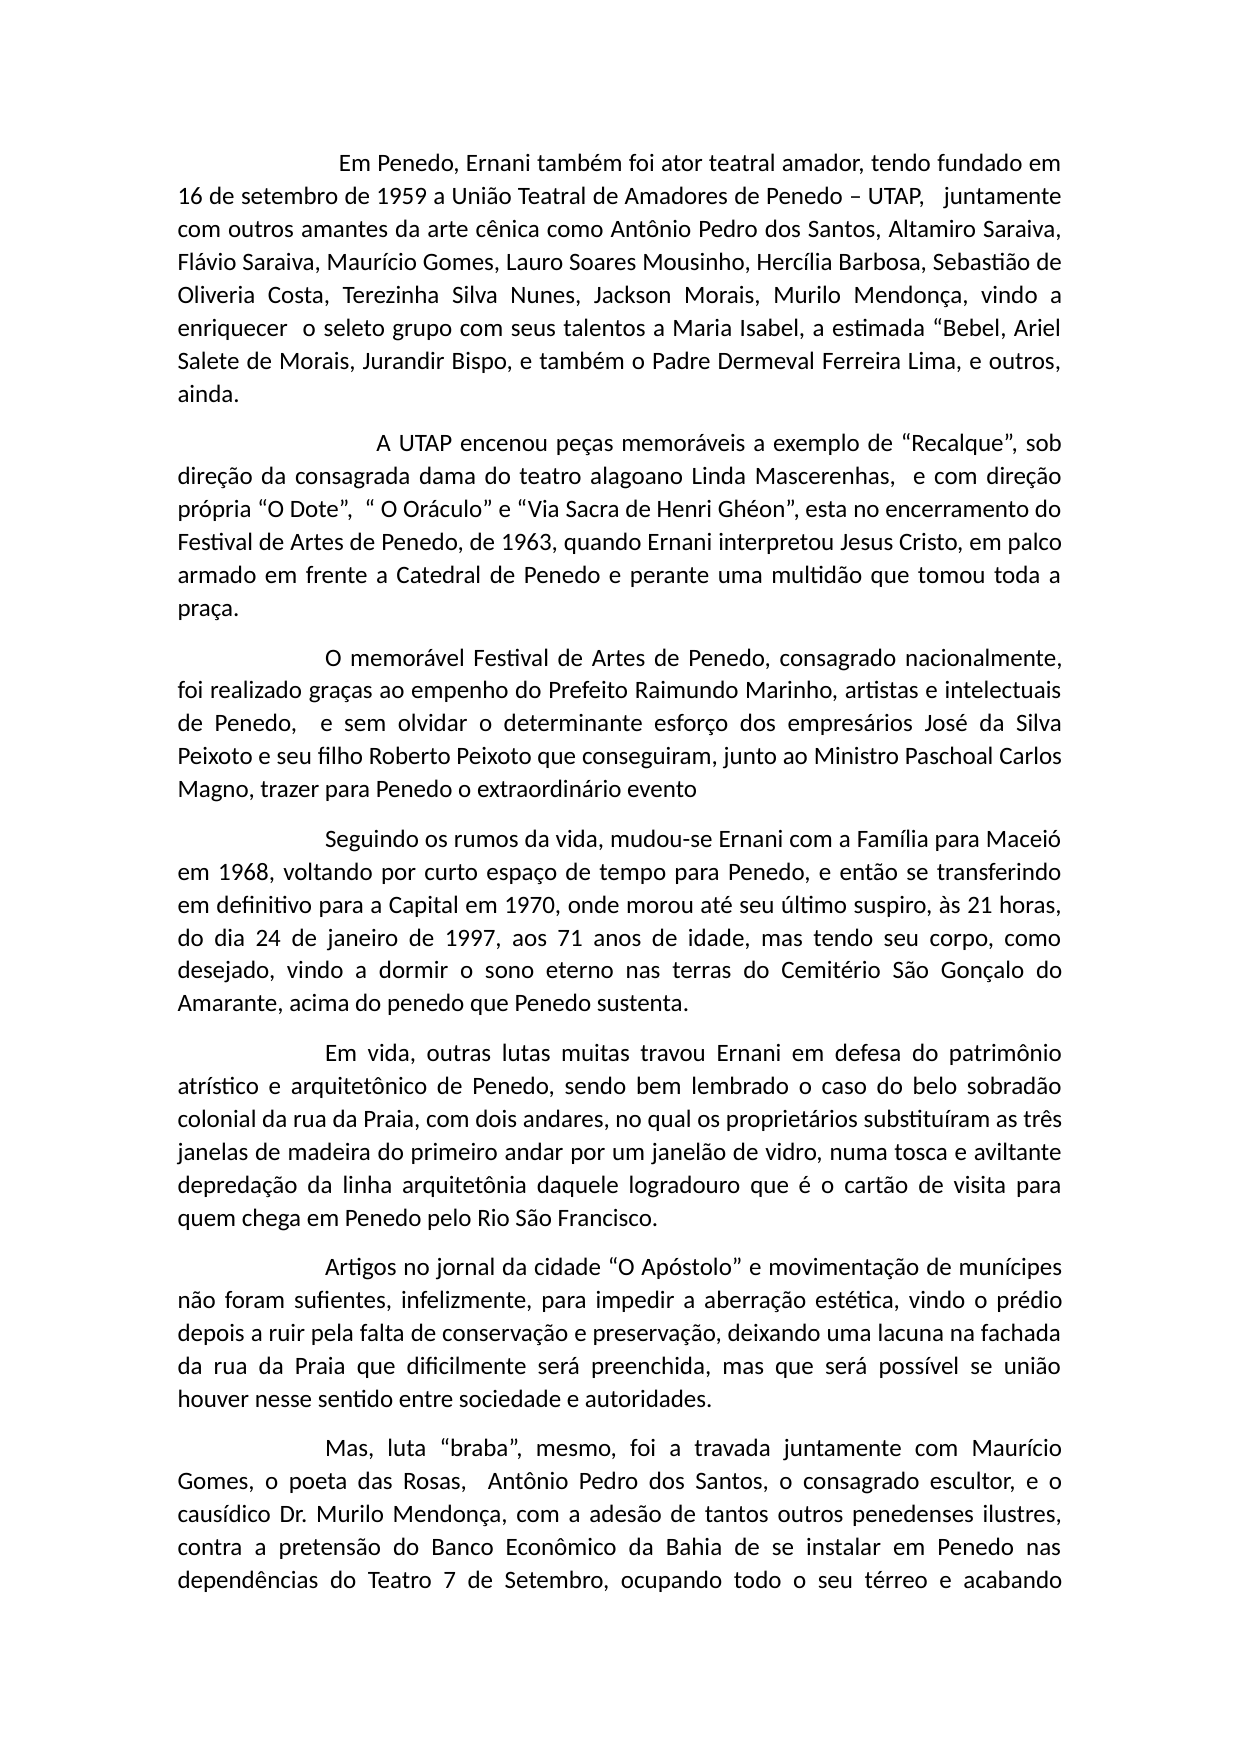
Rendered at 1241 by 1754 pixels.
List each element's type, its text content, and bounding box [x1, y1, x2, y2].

text A UTAP encenou peças memoráveis a exemplo de “Recalque”, sob direção da consagrada dama do teatro alagoano Linda Mascerenhas, e com direção própria “O Dote”, “ O Oráculo” e “Via Sacra de Henri Ghéon”, esta no encerramento do Festival de Artes de Penedo, de 1963, quando Ernani interpretou Jesus Cristo, em palco armado em frente a Catedral de Penedo e perante uma multidão que tomou toda a praça. [177, 428, 1063, 623]
text Em vida, outras lutas muitas travou Ernani em defesa do patrimônio atrístico e arquitetônico de Penedo, sendo bem lembrado o caso do belo sobradão colonial da rua da Praia, com dois andares, no qual os proprietários substituíram as três janelas de madeira do primeiro andar por um janelão de vidro, numa tosca e aviltante depredação da linha arquitetônia daquele logradouro que é o cartão de visita para quem chega em Penedo pelo Rio São Francisco. [177, 1037, 1063, 1232]
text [177, 1433, 1063, 1595]
text O memorável Festival de Artes de Penedo, consagrado nacionalmente, foi realizado graças ao empenho do Prefeito Raimundo Marinho, artistas e intelectuais de Penedo, e sem olvidar o determinante esforço dos empresários José da Silva Peixoto e seu filho Roberto Peixoto que conseguiram, junto ao Ministro Paschoal Carlos Magno, trazer para Penedo o extraordinário evento [177, 642, 1063, 804]
text Seguindo os rumos da vida, mudou-se Ernani com a Família para Maceió em 1968, voltando por curto espaço de tempo para Penedo, e então se transferindo em definitivo para a Capital em 1970, onde morou até seu último suspiro, às 21 horas, do dia 24 de janeiro de 1997, aos 71 anos de idade, mas tendo seu corpo, como desejado, vindo a dormir o sono eterno nas terras do Cemitério São Gonçalo do Amarante, acima do penedo que Penedo sustenta. [177, 823, 1063, 1018]
text Artigos no jornal da cidade “O Apóstolo” e movimentação de munícipes não foram sufientes, infelizmente, para impedir a aberração estética, vindo o prédio depois a ruir pela falta de conservação e preservação, deixando uma lacuna na fachada da rua da Praia que dificilmente será preenchida, mas que será possível se união houver nesse sentido entre sociedade e autoridades. [177, 1251, 1063, 1413]
text Em Penedo, Ernani também foi ator teatral amador, tendo fundado em 16 de setembro de 1959 a União Teatral de Amadores de Penedo – UTAP, juntamente com outros amantes da arte cênica como Antônio Pedro dos Santos, Altamiro Saraiva, Flávio Saraiva, Maurício Gomes, Lauro Soares Mousinho, Hercília Barbosa, Sebastião de Oliveria Costa, Terezinha Silva Nunes, Jackson Morais, Murilo Mendonça, vindo a enriquecer o seleto grupo com seus talentos a Maria Isabel, a estimada “Bebel, Ariel Salete de Morais, Jurandir Bispo, e também o Padre Dermeval Ferreira Lima, e outros, ainda. [177, 148, 1063, 408]
